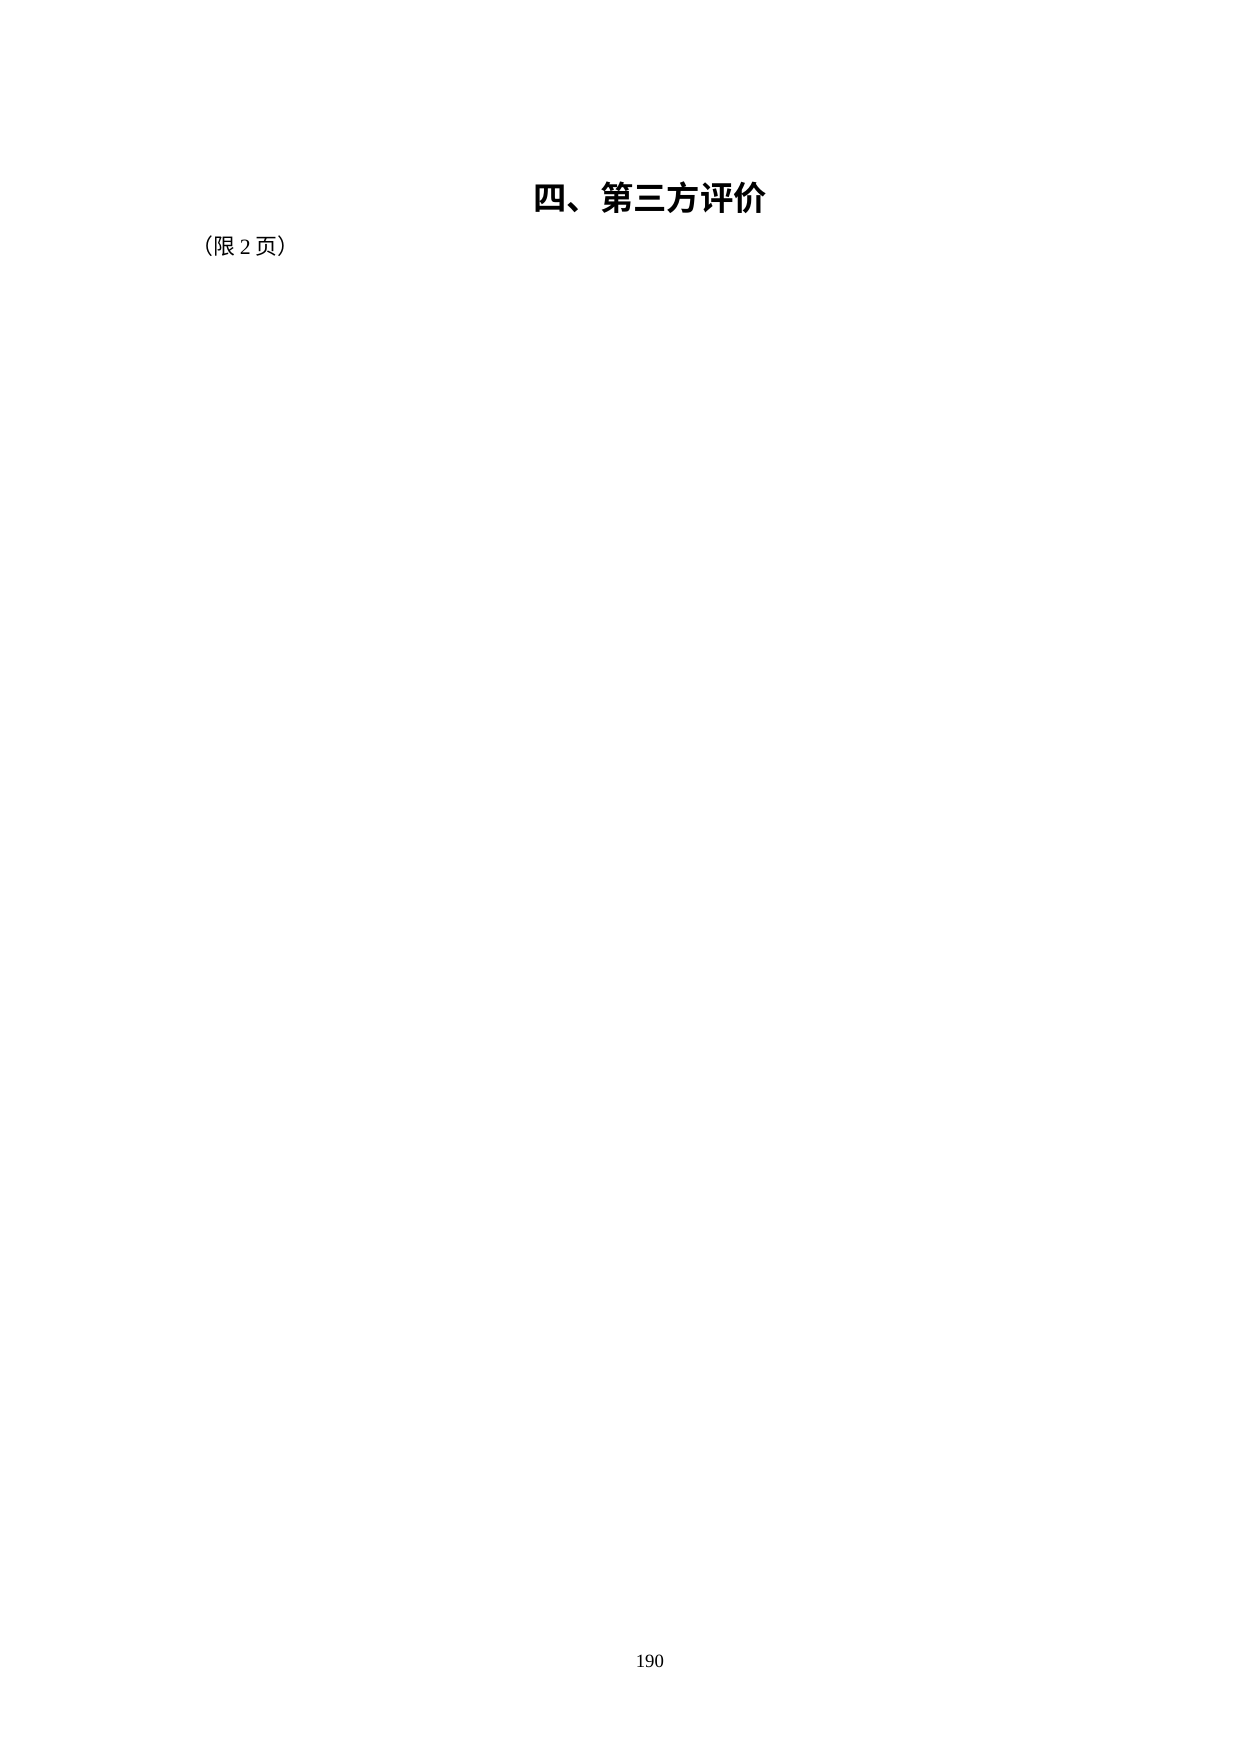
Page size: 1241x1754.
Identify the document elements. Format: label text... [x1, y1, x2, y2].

text （限2页） [148, 228, 1152, 261]
subtitle 四、第三方评价 [148, 163, 1152, 228]
